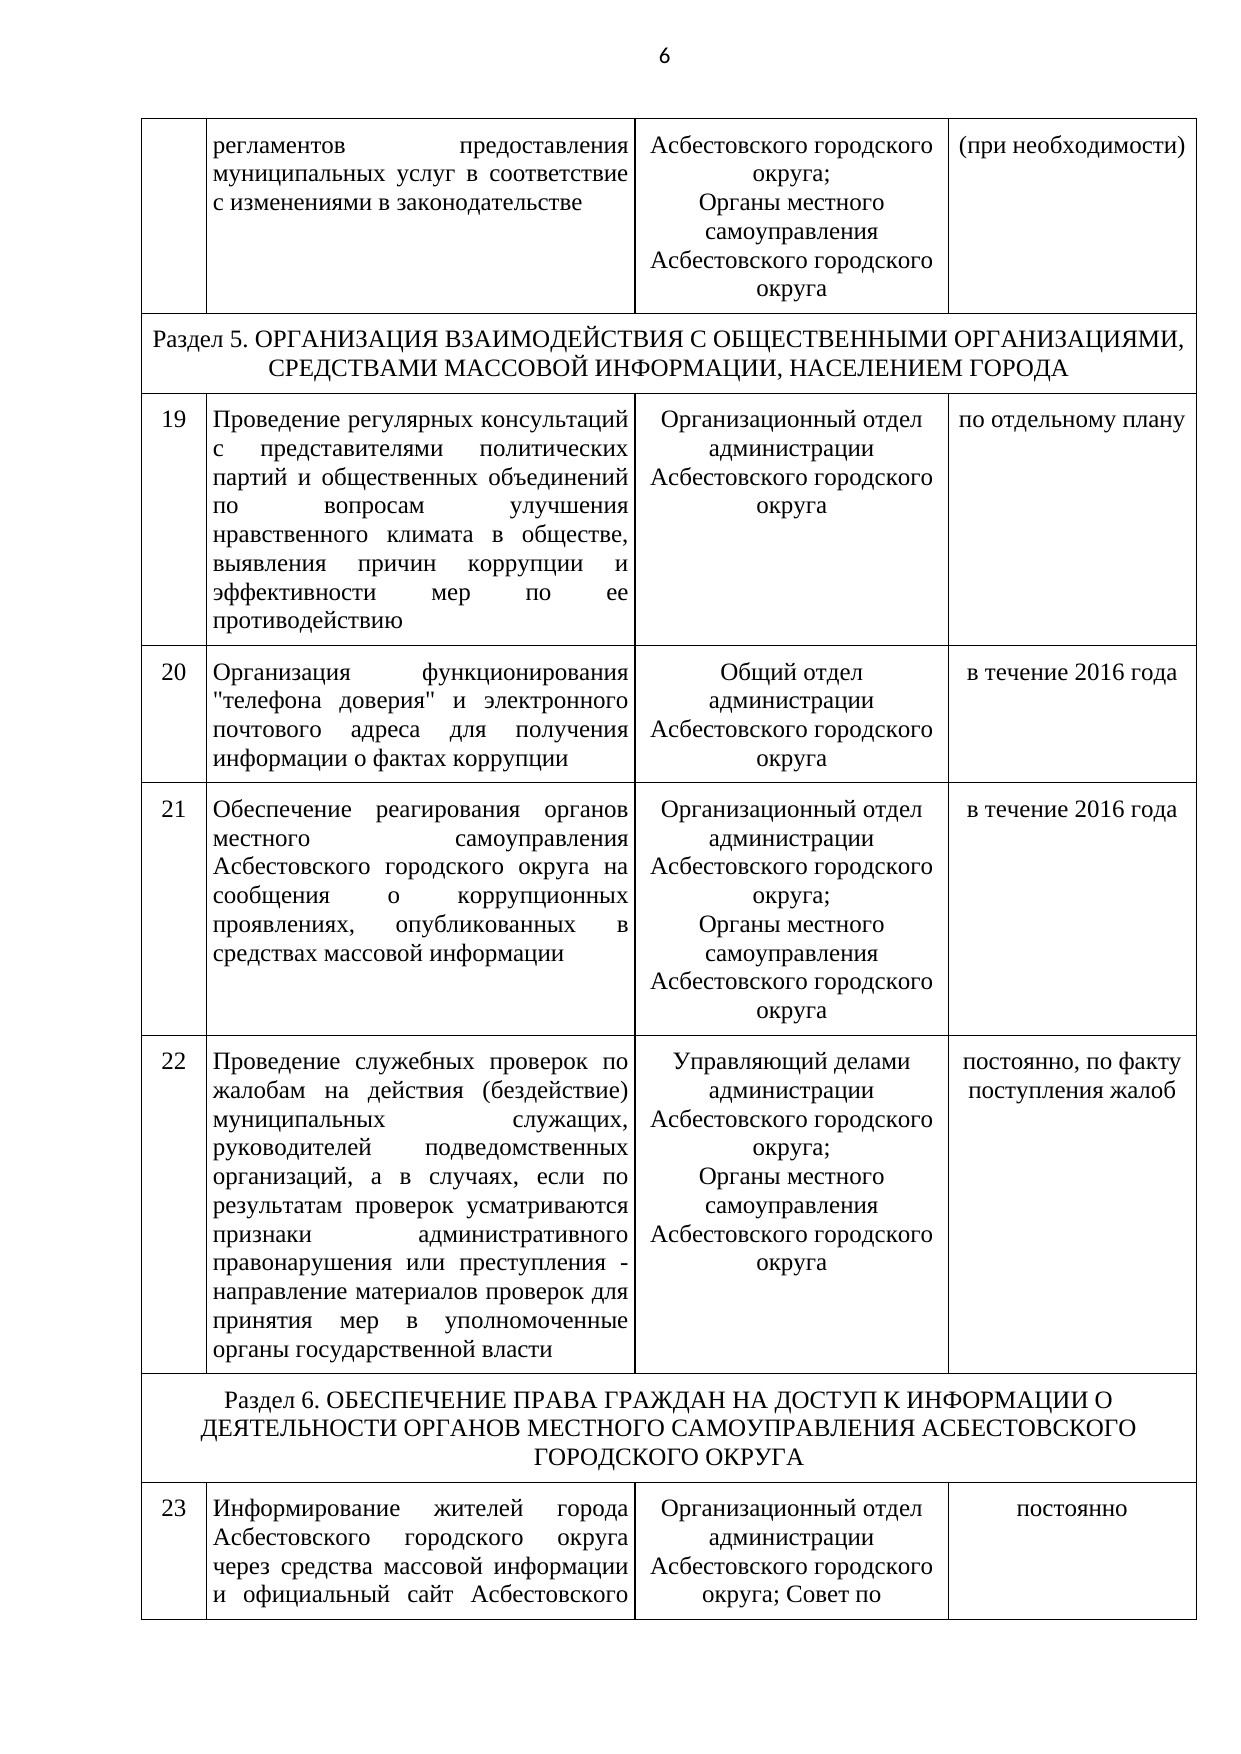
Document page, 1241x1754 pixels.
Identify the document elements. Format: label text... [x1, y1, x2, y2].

table_cell Проведение служебных проверок по жалобам на действия (бездействие) муниципальных служащих, руководителей подведомственных организаций, а в случаях, если по результатам проверок усматриваются признаки административного правонарушения или преступления - направление материалов проверок для принятия мер в уполномоченные органы государственной власти [207, 1036, 634, 1373]
table_cell постоянно, по факту поступления жалоб [949, 1036, 1196, 1373]
table_cell в течение 2016 года [949, 783, 1196, 1034]
table_cell Организационный отдел администрации Асбестовского городского округа; Органы местного самоуправления Асбестовского городского округа [636, 783, 948, 1034]
table_cell Обеспечение реагирования органов местного самоуправления Асбестовского городского округа на сообщения о коррупционных проявлениях, опубликованных в средствах массовой информации [207, 783, 634, 1034]
table_cell Раздел 5. ОРГАНИЗАЦИЯ ВЗАИМОДЕЙСТВИЯ С ОБЩЕСТВЕННЫМИ ОРГАНИЗАЦИЯМИ, СРЕДСТВАМИ МАССОВОЙ ИНФОРМАЦИИ, НАСЕЛЕНИЕМ ГОРОДА [142, 314, 1196, 393]
table_cell 19 [142, 394, 206, 645]
table_cell в течение 2016 года [949, 646, 1196, 782]
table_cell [207, 119, 634, 313]
table_cell 23 [142, 1483, 206, 1619]
table_cell 22 [142, 1036, 206, 1373]
table_cell Проведение регулярных консультаций с представителями политических партий и общественных объединений по вопросам улучшения нравственного климата в обществе, выявления причин коррупции и эффективности мер по ее противодействию [207, 394, 634, 645]
table_cell по отдельному плану [949, 394, 1196, 645]
table_cell Раздел 6. ОБЕСПЕЧЕНИЕ ПРАВА ГРАЖДАН НА ДОСТУП К ИНФОРМАЦИИ О ДЕЯТЕЛЬНОСТИ ОРГАНОВ МЕСТНОГО САМОУПРАВЛЕНИЯ АСБЕСТОВСКОГО ГОРОДСКОГО ОКРУГА [142, 1374, 1196, 1482]
table_cell Управляющий делами администрации Асбестовского городского округа; Органы местного самоуправления Асбестовского городского округа [636, 1036, 948, 1373]
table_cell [636, 1483, 948, 1619]
table_cell Организационный отдел администрации Асбестовского городского округа [636, 394, 948, 645]
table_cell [949, 119, 1196, 313]
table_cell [207, 1483, 634, 1619]
table_cell Организация функционирования "телефона доверия" и электронного почтового адреса для получения информации о фактах коррупции [207, 646, 634, 782]
table_cell 20 [142, 646, 206, 782]
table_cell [636, 119, 948, 313]
table_cell Общий отдел администрации Асбестовского городского округа [636, 646, 948, 782]
table_cell 21 [142, 783, 206, 1034]
table_cell 18 [142, 119, 206, 313]
table_cell постоянно [949, 1483, 1196, 1619]
